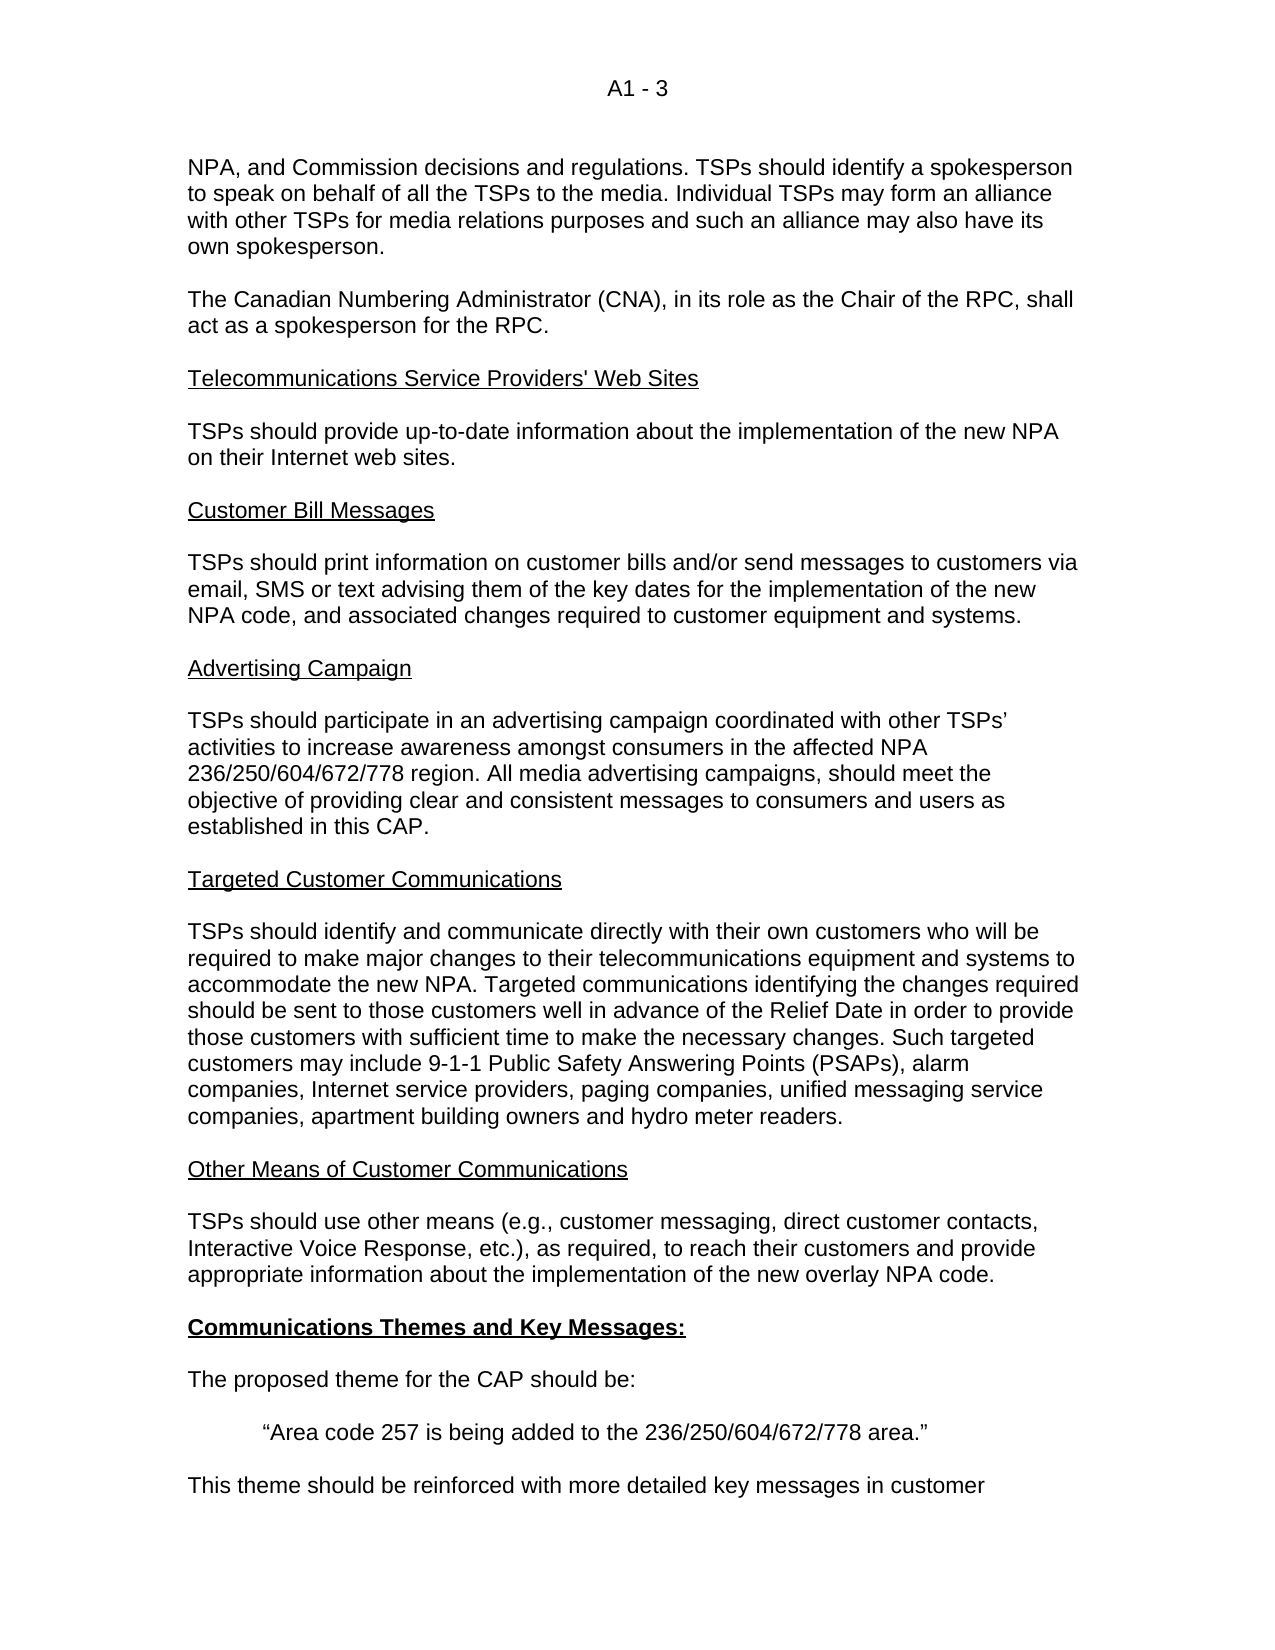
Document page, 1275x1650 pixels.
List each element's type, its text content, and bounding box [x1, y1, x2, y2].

text “Area code 257 is being added to the 236/250/604/672/778 area.” [262, 1419, 1012, 1445]
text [187, 154, 1087, 259]
text Communications Themes and Key Messages: [187, 1314, 1087, 1340]
text Other Means of Customer Communications [187, 1156, 1087, 1182]
text TSPs should provide up-to-date information about the implementation of the new NPA on their Internet web sites. [187, 418, 1087, 470]
text TSPs should identify and communicate directly with their own customers who will be required to make major changes to their telecommunications equipment and systems to accommodate the new NPA. Targeted communications identifying the changes required should be sent to those customers well in advance of the Relief Date in order to provide those customers with sufficient time to make the necessary changes. Such targeted customers may include 9-1-1 Public Safety Answering Points (PSAPs), alarm companies, Internet service providers, paging companies, unified messaging service companies, apartment building owners and hydro meter readers. [187, 918, 1087, 1129]
text Customer Messages [187, 497, 1087, 523]
text TSPs should participate in an advertising campaign coordinated with other TSPs’ activities to increase awareness amongst consumers in the affected NPA 236/250/604/672/778 region. All media advertising campaigns, should meet the objective of providing clear and consistent messages to consumers and users as established in this CAP. [187, 707, 1087, 839]
text The Canadian Numbering Administrator (CNA), in its role as the Chair of the RPC, shall act as a spokesperson for the RPC. [187, 286, 1087, 338]
text TSPs should use other means (e.g., customer messaging, direct customer contacts, Interactive Voice Response, etc.), as required, to reach their customers and provide appropriate information about the implementation of the new overlay NPA code. [187, 1208, 1087, 1287]
text TSPs should print information on customer bills and/or send messages to customers via email, SMS or text advising them of the key dates for the implementation of the new NPA code, and associated changes required to customer equipment and systems. [187, 549, 1087, 628]
text Telecommunications Service Providers' Web Sites [187, 365, 1087, 391]
text Advertising Campaign [187, 655, 1087, 681]
text The proposed theme for the CAP should be: [187, 1366, 1087, 1393]
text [187, 1472, 1087, 1498]
text Targeted Customer Communications [187, 866, 1087, 892]
